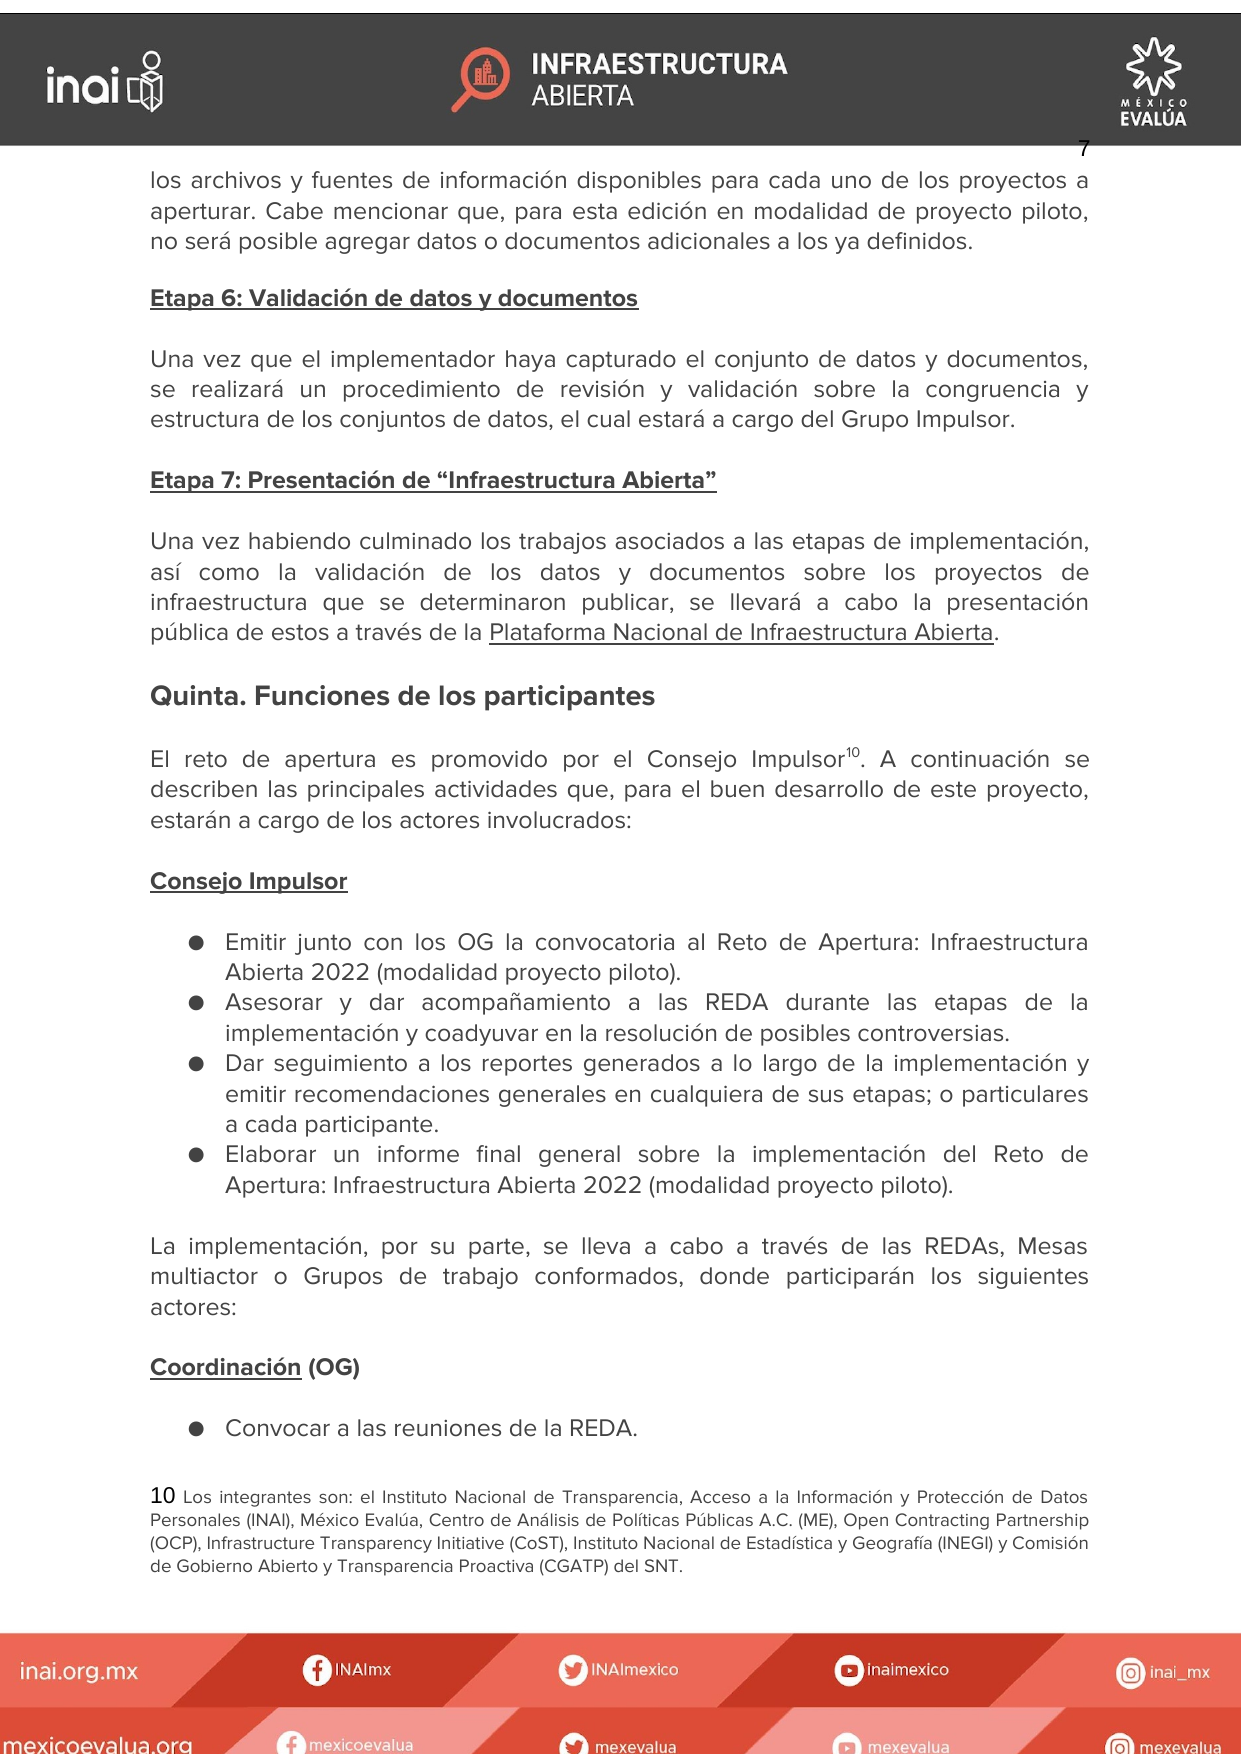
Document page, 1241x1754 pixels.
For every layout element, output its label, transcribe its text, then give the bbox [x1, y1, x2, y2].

list Emitir junto con los OG la convocatoria al Reto de Apertura: Infraestructura Abierta 2022 (modalidad proyecto piloto). [187, 927, 1090, 988]
text La implementación, por su parte, se lleva a cabo a través de las REDAs, Mesas multiactor o Grupos de trabajo conformados, donde participarán los siguientes actores: [150, 1231, 1090, 1322]
subtitle Quinta. Funciones de los participantes [150, 679, 1090, 714]
subtitle Etapa 7: Presentación de “Infraestructura Abierta” [150, 466, 1090, 496]
picture [0, 14, 1241, 1754]
text Consejo Impulsor [150, 866, 1090, 896]
list Dar seguimiento a los reportes generados a lo largo de la implementación y emitir recomendaciones generales en cualquiera de sus etapas; o particulares a cada participante. [187, 1048, 1090, 1140]
list Elaborar un informe final general sobre la implementación del Reto de Apertura: Infraestructura Abierta 2022 (modalidad proyecto piloto). [187, 1140, 1090, 1201]
list Asesorar y dar acompañamiento a las REDA durante las etapas de la implementación y coadyuvar en la resolución de posibles controversias. [187, 988, 1090, 1048]
text Una vez que el implementador haya capturado el conjunto de datos y documentos, se realizará un procedimiento de revisión y validación sobre la congruencia y estructura de los conjuntos de datos, el cual estará a cargo del Grupo Impulsor. [150, 344, 1090, 435]
subtitle Etapa 6: Validación de datos y documentos [150, 283, 1090, 314]
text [150, 166, 1090, 257]
text Una vez habiendo culminado los trabajos asociados a las etapas de implementación, así como la validación de los datos y documentos sobre los proyectos de infraestructura que se determinaron publicar, se llevará a cabo la presentación pública de estos a través de la Plataforma Nacional de Infraestructura Abierta. [150, 527, 1090, 648]
text Coordinación (OG) [150, 1353, 1090, 1383]
list Convocar a las reuniones de la REDA. [187, 1413, 1090, 1444]
text El reto de apertura es promovido por el Consejo Impulsor. A continuación se describen las principales actividades que, para el buen desarrollo de este proyecto, estarán a cargo de los actores involucrados: [150, 744, 1090, 836]
